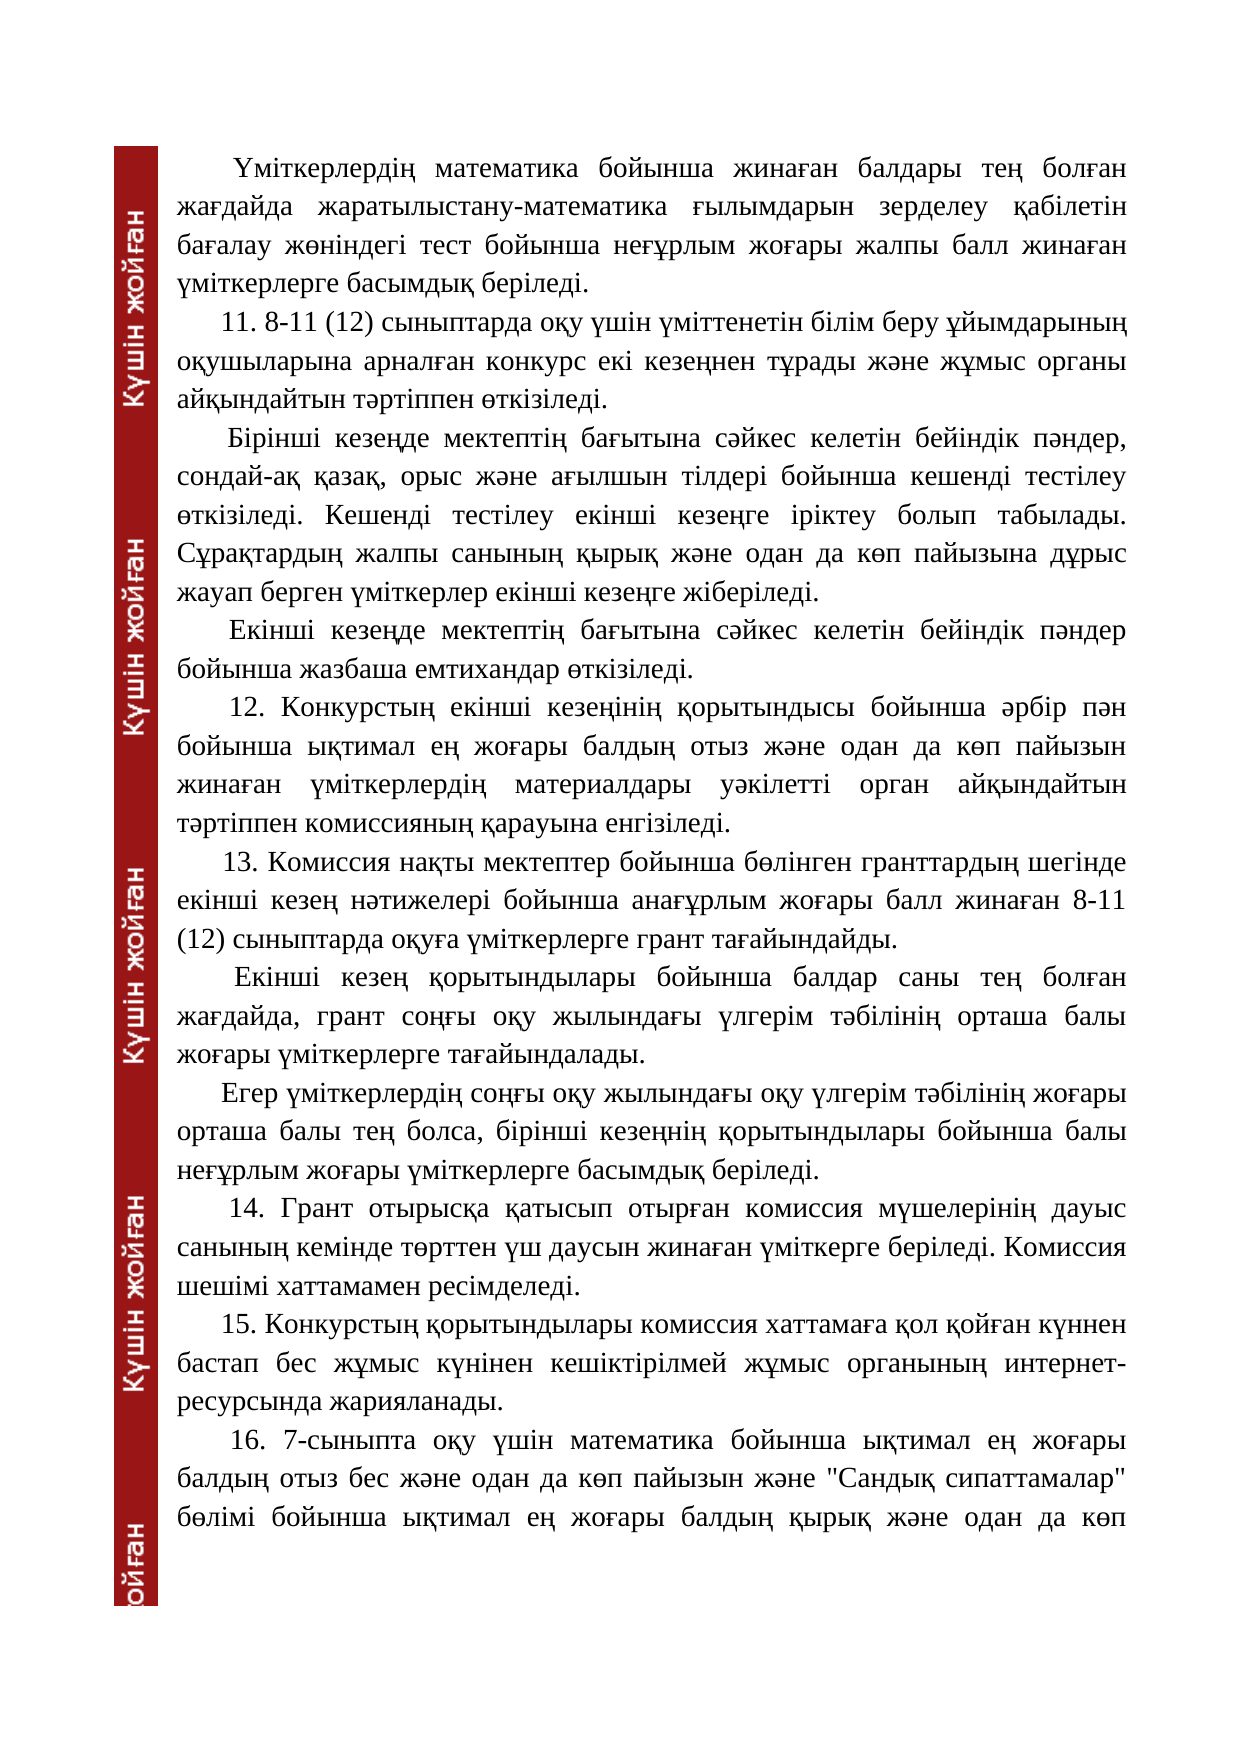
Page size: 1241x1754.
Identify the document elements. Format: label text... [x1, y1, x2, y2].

picture [114, 146, 158, 150]
text Екінші кезеңде мектептің бағытына сәйкес келетін бейіндік пәндер бойынша жазбаша емтихандар өткізіледі. [112, 612, 1128, 684]
picture [114, 684, 158, 689]
picture [114, 1186, 158, 1191]
picture [114, 415, 158, 420]
text 11. 8-11 (12) сыныптарда оқу үшін үміттенетін білім беру ұйымдарының оқушыларына арналған конкурс екі кезеңнен тұрады және жұмыс органы айқындайтын тәртіппен өткізіледі. [112, 304, 1128, 415]
text 13. Комиссия нақты мектептер бойынша бөлінген гранттардың шегінде екінші кезең нәтижелері бойынша анағұрлым жоғары балл жинаған 8-11 (12) сыныптарда оқуға үміткерлерге грант тағайындайды. [112, 844, 1128, 954]
text 15. Конкурстың қорытындылары комиссия хаттамаға қол қойған күннен бастап бес жұмыс күнінен кешіктірілмей жұмыс органының интернет-ресурсында жарияланады. [112, 1306, 1128, 1417]
picture [114, 299, 158, 304]
text 12. Конкурстың екінші кезеңінің қорытындысы бойынша әрбір пән бойынша ықтимал ең жоғары балдың отыз және одан да көп пайызын жинаған үміткерлердің материалдары уәкілетті орган айқындайтын тәртіппен комиссияның қарауына енгізіледі. [112, 689, 1128, 839]
picture [114, 607, 158, 612]
picture [114, 954, 158, 959]
text Бірінші кезеңде мектептің бағытына сәйкес келетін бейіндік пәндер, сондай-ақ қазақ, орыс және ағылшын тілдері бойынша кешенді тестілеу өткізіледі. Кешенді тестілеу екінші кезеңге іріктеу болып табылады. Сұрақтардың жалпы санының қырық және одан да көп пайызына дұрыс жауап берген үміткерлер екінші кезеңге жіберіледі. [112, 420, 1128, 607]
text Егер үміткерлердің соңғы оқу жылындағы оқу үлгерім тәбілінің жоғары орташа балы тең болса, бірінші кезеңнің қорытындылары бойынша балы неғұрлым жоғары үміткерлерге басымдық беріледі. [112, 1075, 1128, 1186]
picture [114, 839, 158, 844]
picture [114, 1070, 158, 1075]
picture [114, 1532, 158, 1606]
picture [114, 1417, 158, 1422]
text Екінші кезең қорытындылары бойынша балдар саны тең болған жағдайда, грант соңғы оқу жылындағы үлгерім тәбілінің орташа балы жоғары үміткерлерге тағайындалады. [112, 959, 1128, 1070]
text 14. Грант отырысқа қатысып отырған комиссия мүшелерінің дауыс санының кемінде төрттен үш даусын жинаған үміткерге беріледі. Комиссия шешімі хаттамамен ресімделеді. [112, 1191, 1128, 1301]
text Үміткерлердің математика бойынша жинаған балдары тең болған жағдайда жаратылыстану-математика ғылымдарын зерделеу қабілетін бағалау жөніндегі тест бойынша неғұрлым жоғары жалпы балл жинаған үміткерлерге басымдық беріледі. [112, 150, 1128, 299]
picture [114, 1301, 158, 1306]
